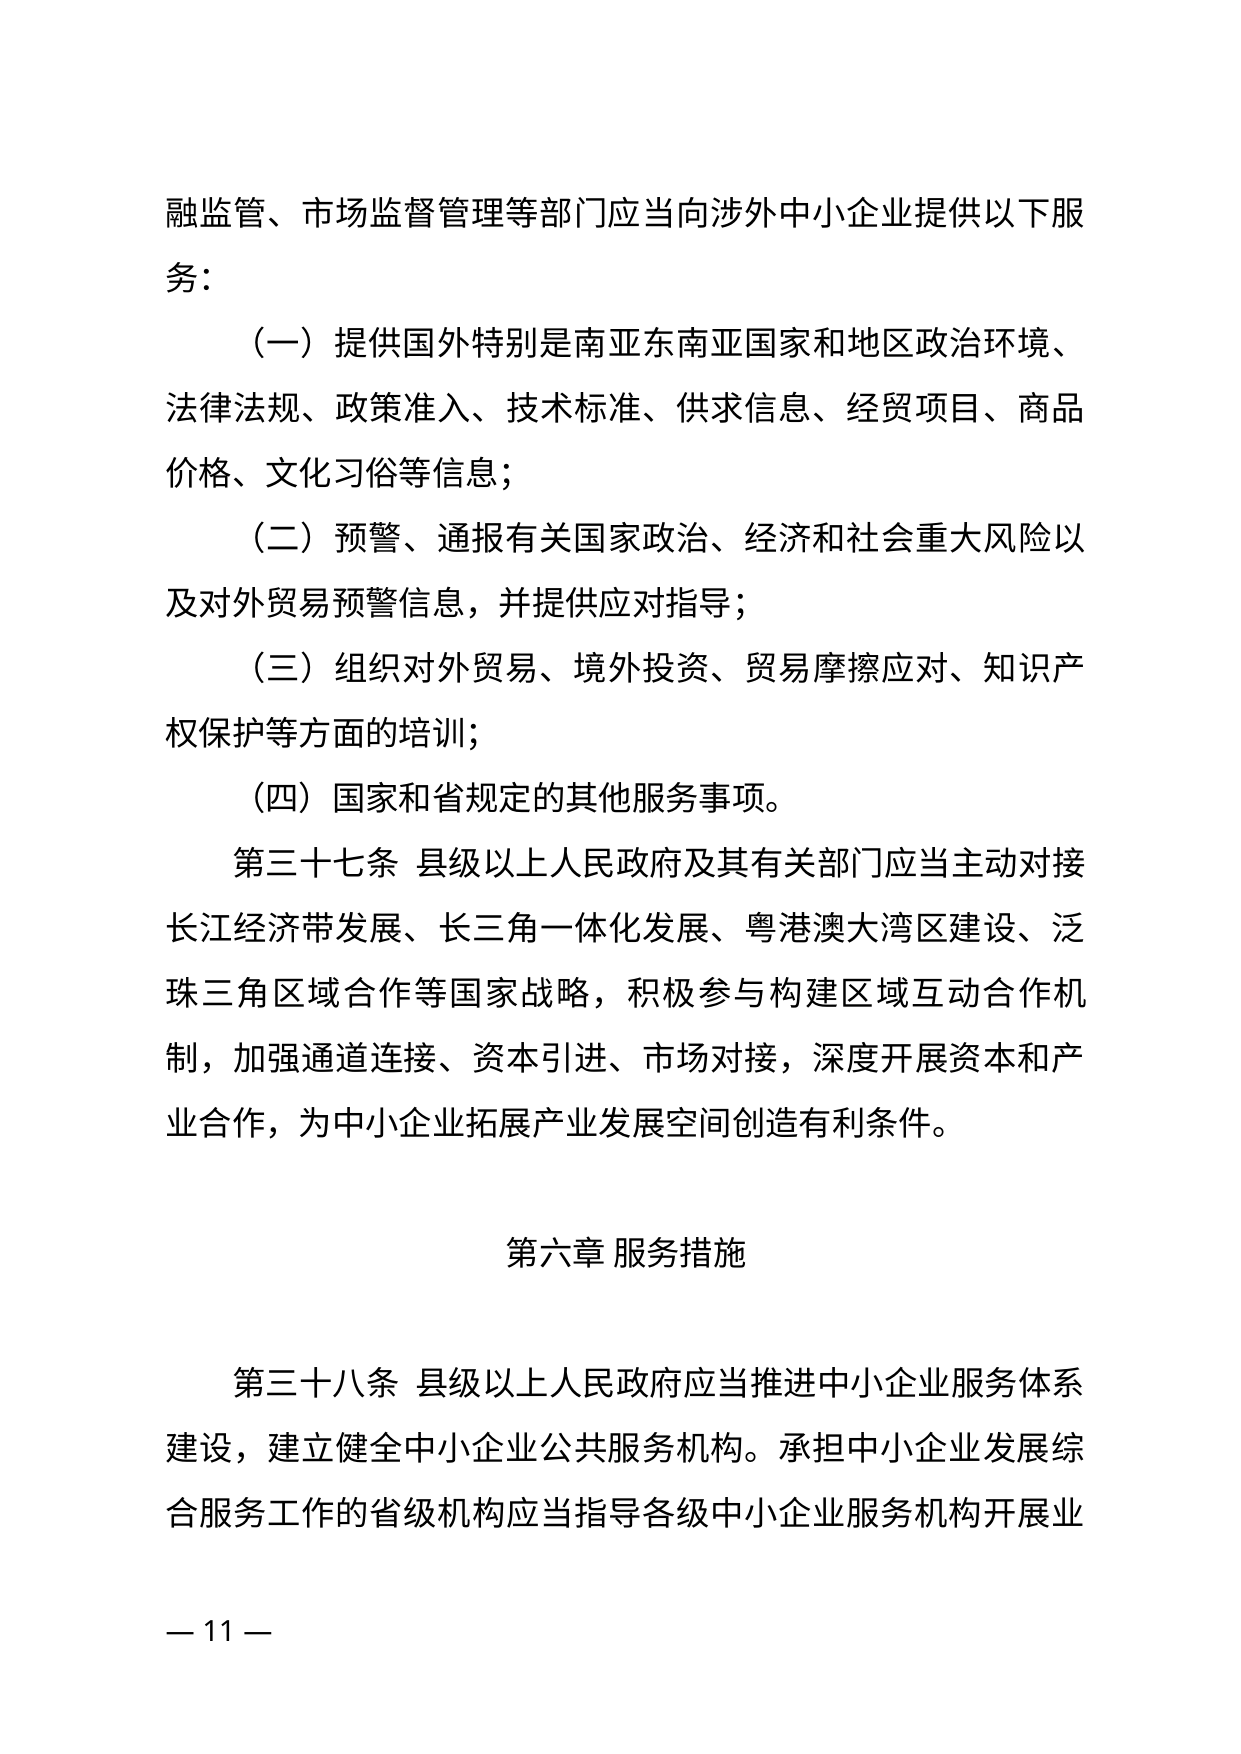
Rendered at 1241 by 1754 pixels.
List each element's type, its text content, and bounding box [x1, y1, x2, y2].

text 第三十七条 县级以上人民政府及其有关部门应当主动对接长江经济带发展、长三角一体化发展、粤港澳大湾区建设、泛珠三角区域合作等国家战略，积极参与构建区域互动合作机制，加强通道连接、资本引进、市场对接，深度开展资本和产业合作，为中小企业拓展产业发展空间创造有利条件。 [165, 828, 1087, 1153]
text （四）国家和省规定的其他服务事项。 [165, 763, 1087, 828]
text （二）预警、通报有关国家政治、经济和社会重大风险以及对外贸易预警信息，并提供应对指导； [165, 503, 1087, 633]
text 第六章 服务措施 [165, 1218, 1087, 1283]
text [165, 1348, 1087, 1543]
text （一）提供国外特别是南亚东南亚国家和地区政治环境、法律法规、政策准入、技术标准、供求信息、经贸项目、商品价格、文化习俗等信息； [165, 308, 1087, 503]
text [165, 178, 1087, 308]
text （三）组织对外贸易、境外投资、贸易摩擦应对、知识产权保护等方面的培训； [165, 633, 1087, 763]
